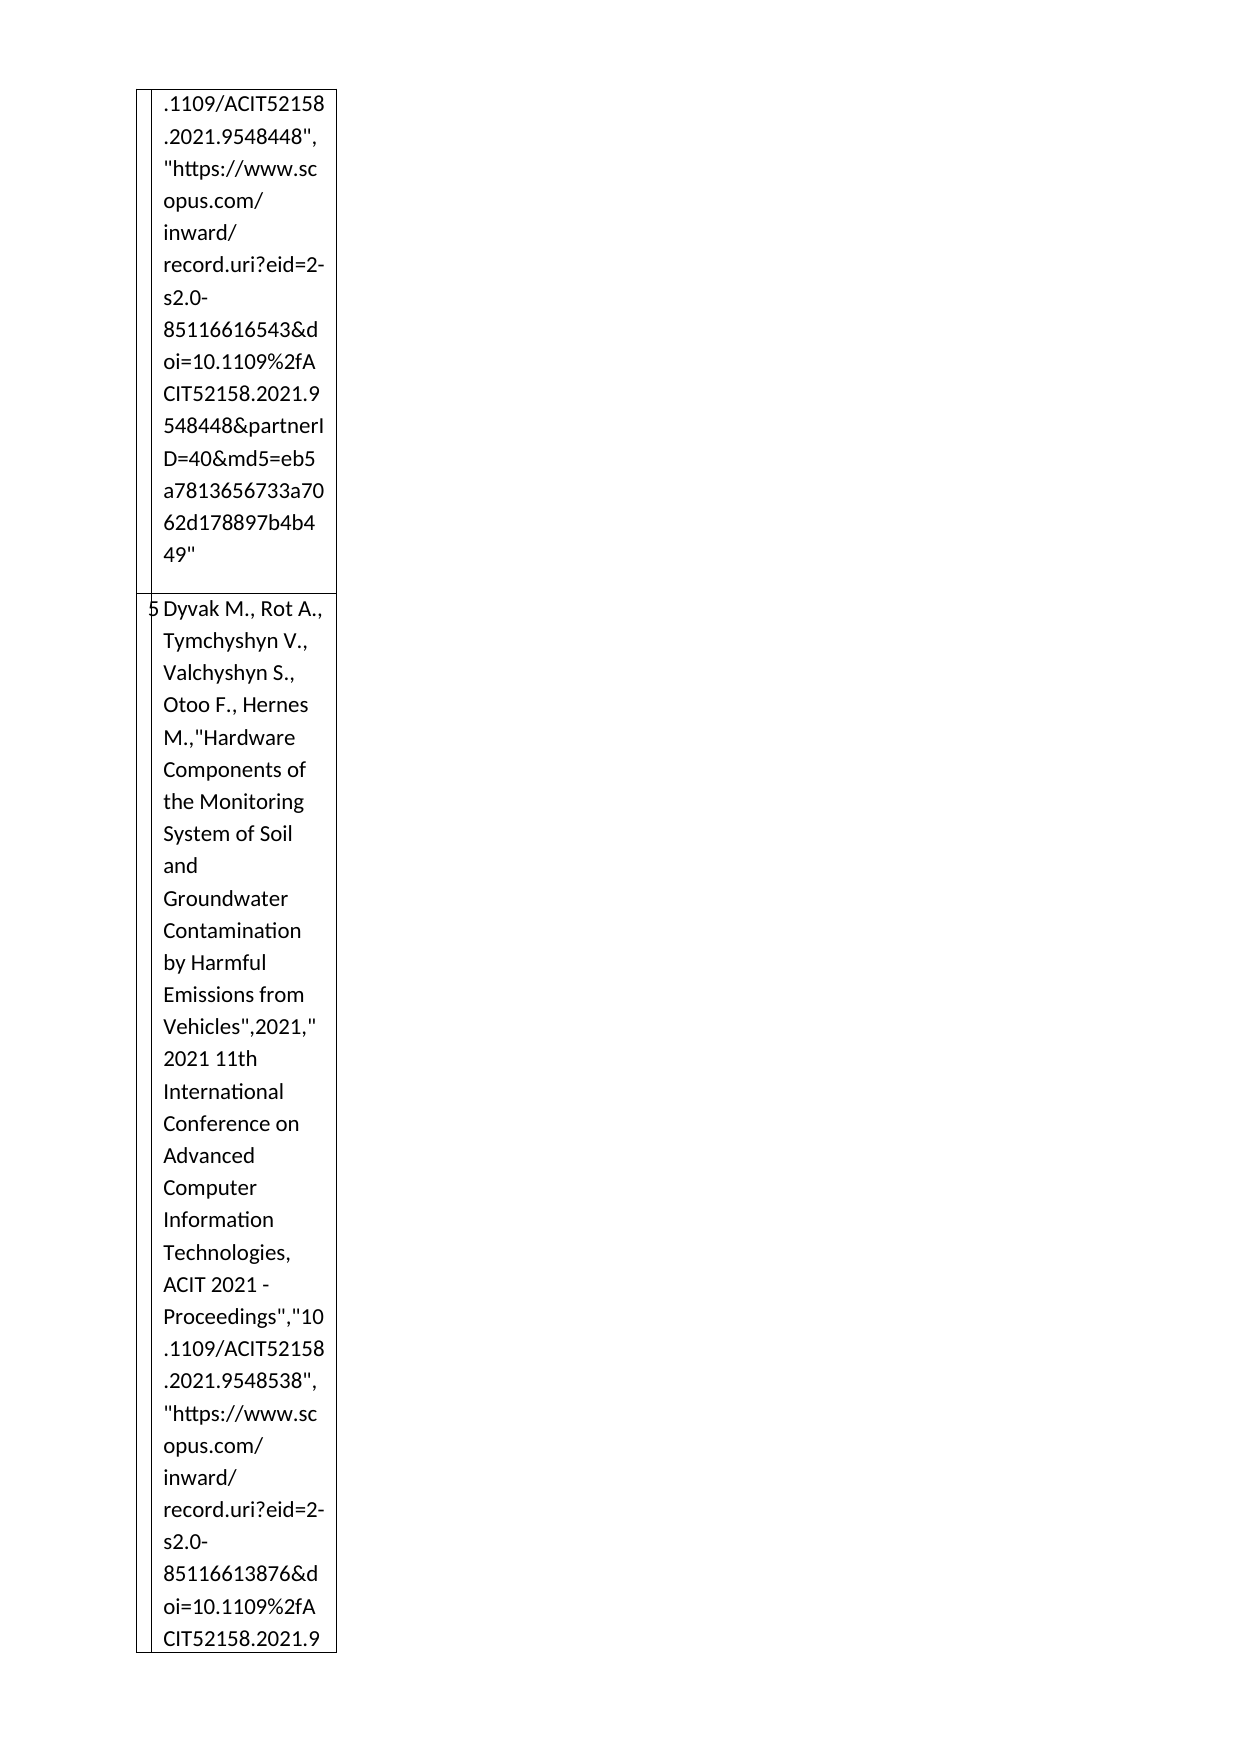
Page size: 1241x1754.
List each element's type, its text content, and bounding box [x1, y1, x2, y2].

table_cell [152, 90, 336, 593]
table_cell 56 [137, 594, 151, 1652]
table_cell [152, 594, 336, 1652]
table_cell 55 [137, 90, 151, 593]
